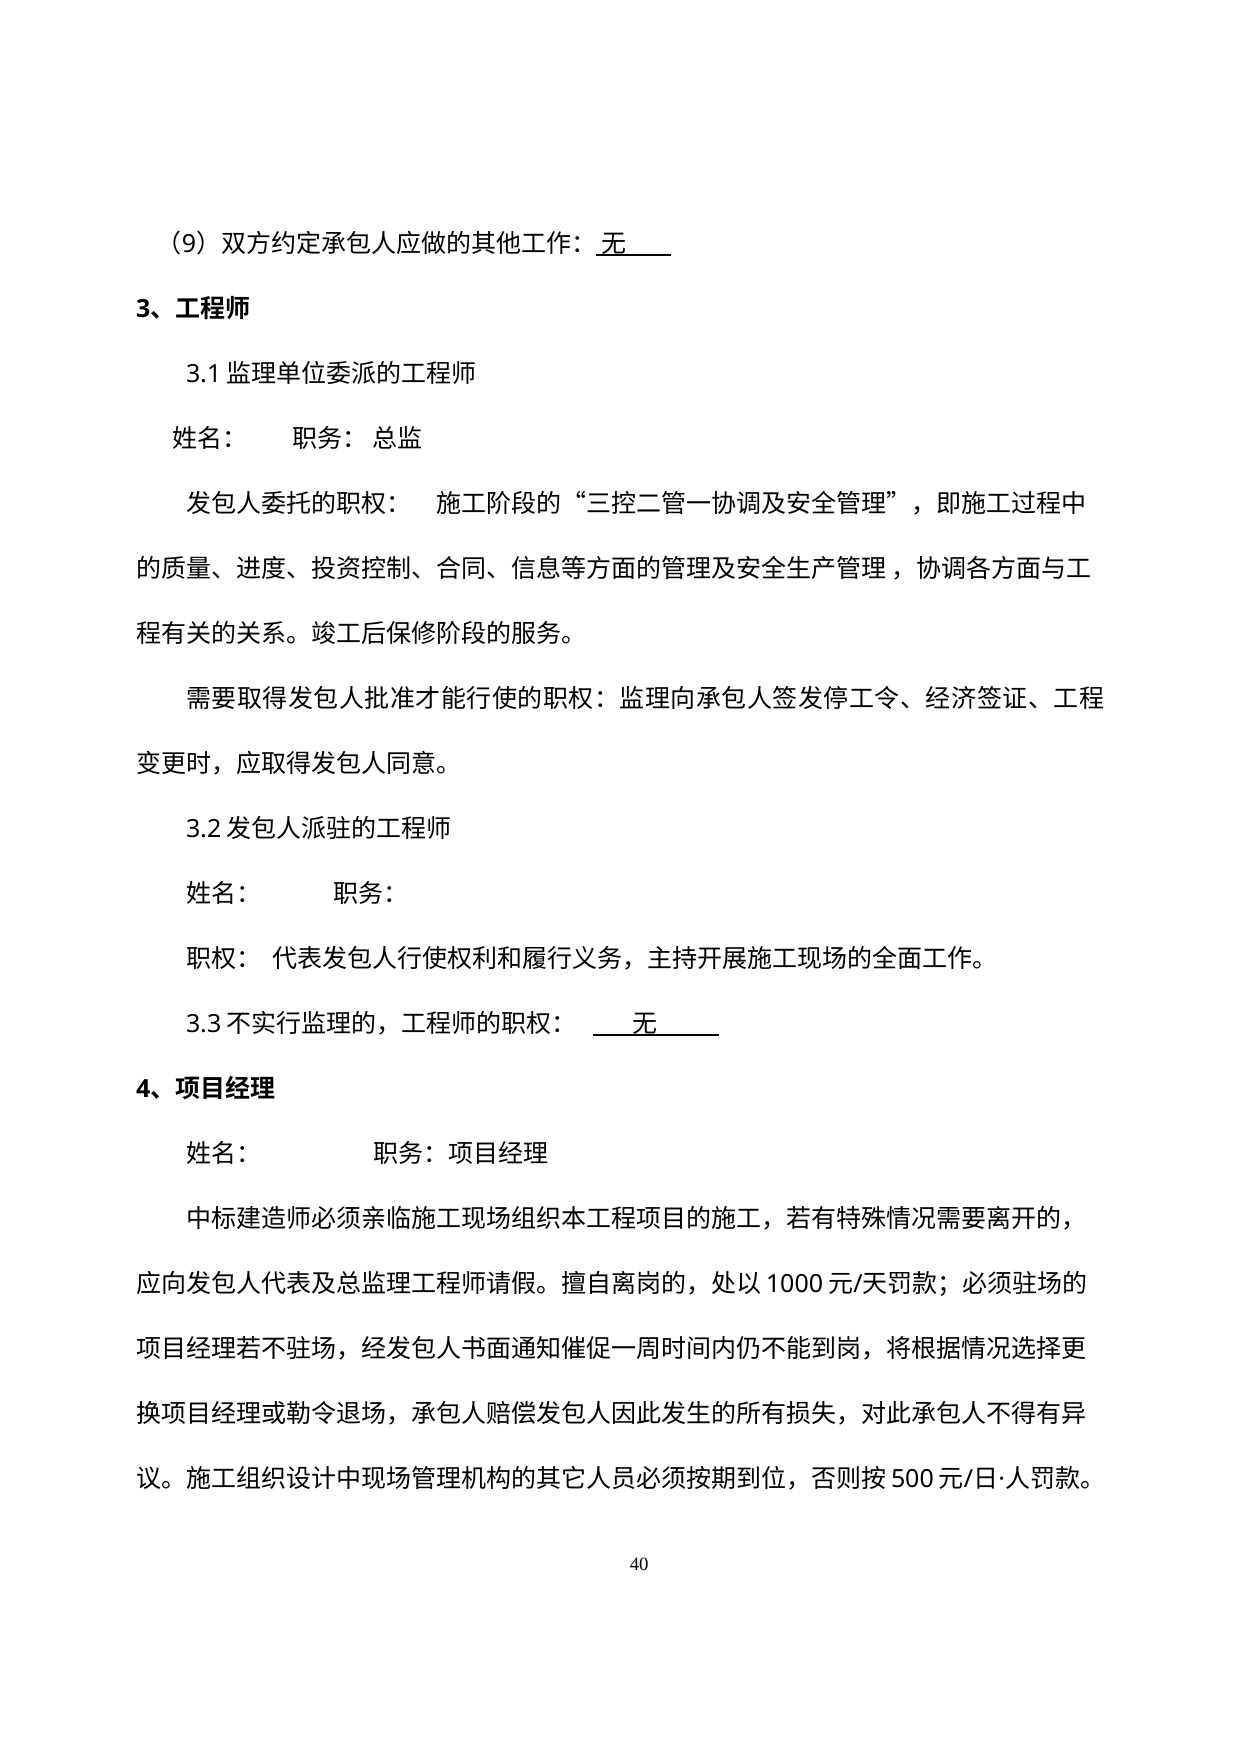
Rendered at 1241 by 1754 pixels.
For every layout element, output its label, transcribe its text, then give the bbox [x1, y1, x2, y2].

text 3.2发包人派驻的工程师 姓名： 职务： [136, 794, 1104, 924]
text （9）双方约定承包人应做的其他工作： 无 [136, 209, 1104, 274]
text 3、工程师 3.1监理单位委派的工程师 姓名： 职务： 总监 [136, 274, 1104, 469]
text 中标建造师必须亲临施工现场组织本工程项目的施工，若有特殊情况需要离开的，应向发包人代表及总监理工程师请假。擅自离岗的，处以1000元/天罚款；必须驻场的项目经理若不驻场，经发包人书面通知催促一周时间内仍不能到岗，将根据情况选择更换项目经理或勒令退场，承包人赔偿发包人因此发生的所有损失，对此承包人不得有异议。施工组织设计中现场管理机构的其它人员必须按期到位，否则按500元/日·人罚款。 [136, 1184, 1104, 1509]
text 职权： 代表发包人行使权利和履行义务，主持开展施工现场的全面工作。 [136, 924, 1104, 989]
text 需要取得发包人批准才能行使的职权：监理向承包人签发停工令、经济签证、工程变更时，应取得发包人同意。 [136, 664, 1104, 794]
text 发包人委托的职权： 施工阶段的“三控二管一协调及安全管理”，即施工过程中的质量、进度、投资控制、合同、信息等方面的管理及安全生产管理 ，协调各方面与工程有关的关系。竣工后保修阶段的服务。 [136, 469, 1104, 664]
text 3.3不实行监理的，工程师的职权： 无 4、项目经理 姓名： 职务：项目经理 [136, 989, 1104, 1184]
